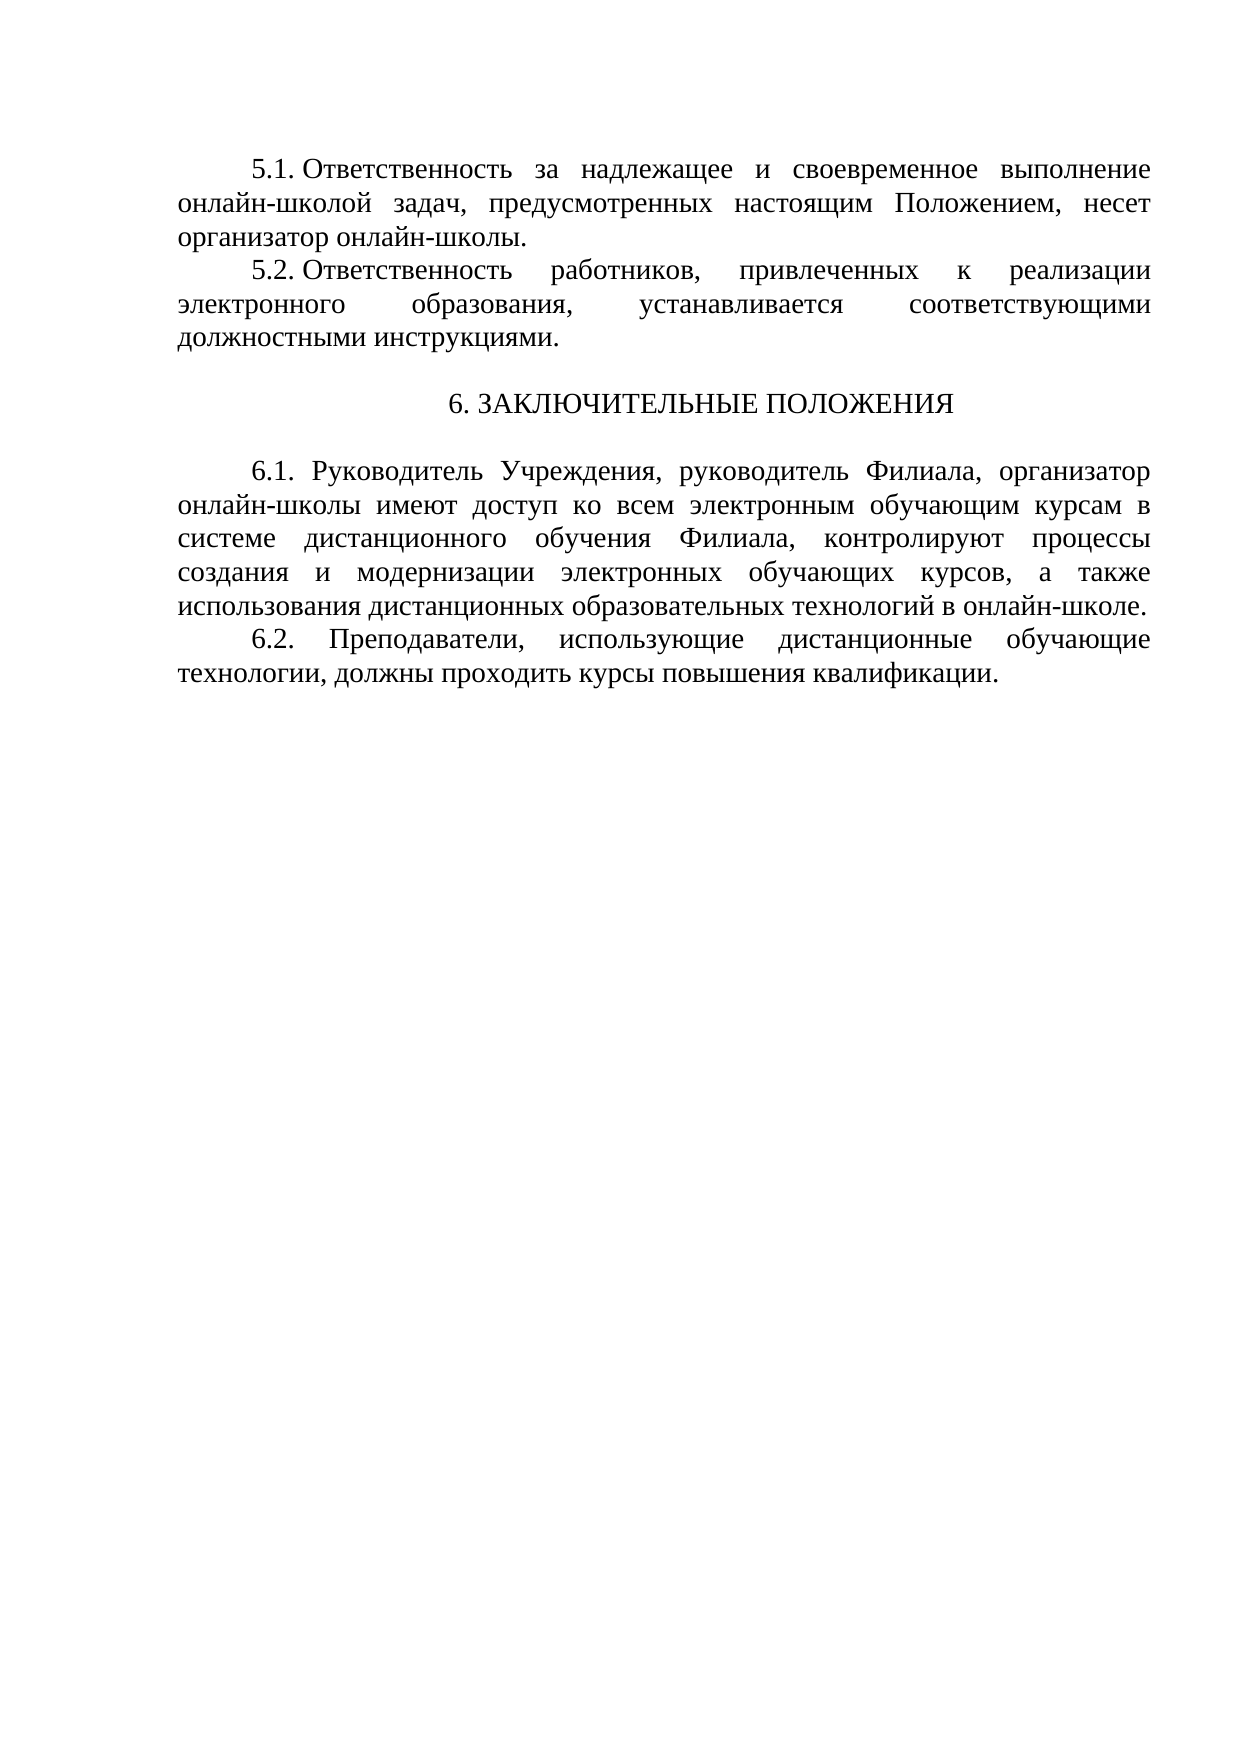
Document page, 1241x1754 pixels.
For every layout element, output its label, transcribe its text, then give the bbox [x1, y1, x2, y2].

text 6.2. Преподаватели, использующие дистанционные обучающие технологии, должны проходить курсы повышения квалификации. [177, 621, 1152, 688]
text 5.2. Ответственность работников, привлеченных к реализации электронного образования, устанавливается соответствующими должностными инструкциями. [177, 252, 1152, 353]
text 6.1. Руководитель Учреждения, руководитель Филиала, организатор онлайн-школы имеют доступ ко всем электронным обучающим курсам в системе дистанционного обучения Филиала, контролируют процессы создания и модернизации электронных обучающих курсов, а также использования дистанционных образовательных технологий в онлайн-школе. [177, 453, 1152, 621]
text 6. ЗАКЛЮЧИТЕЛЬНЫЕ ПОЛОЖЕНИЯ [177, 386, 1152, 420]
text 5.1. Ответственность за надлежащее и своевременное выполнение онлайн-школой задач, предусмотренных настоящим Положением, несет организатор онлайн-школы. [177, 152, 1152, 252]
